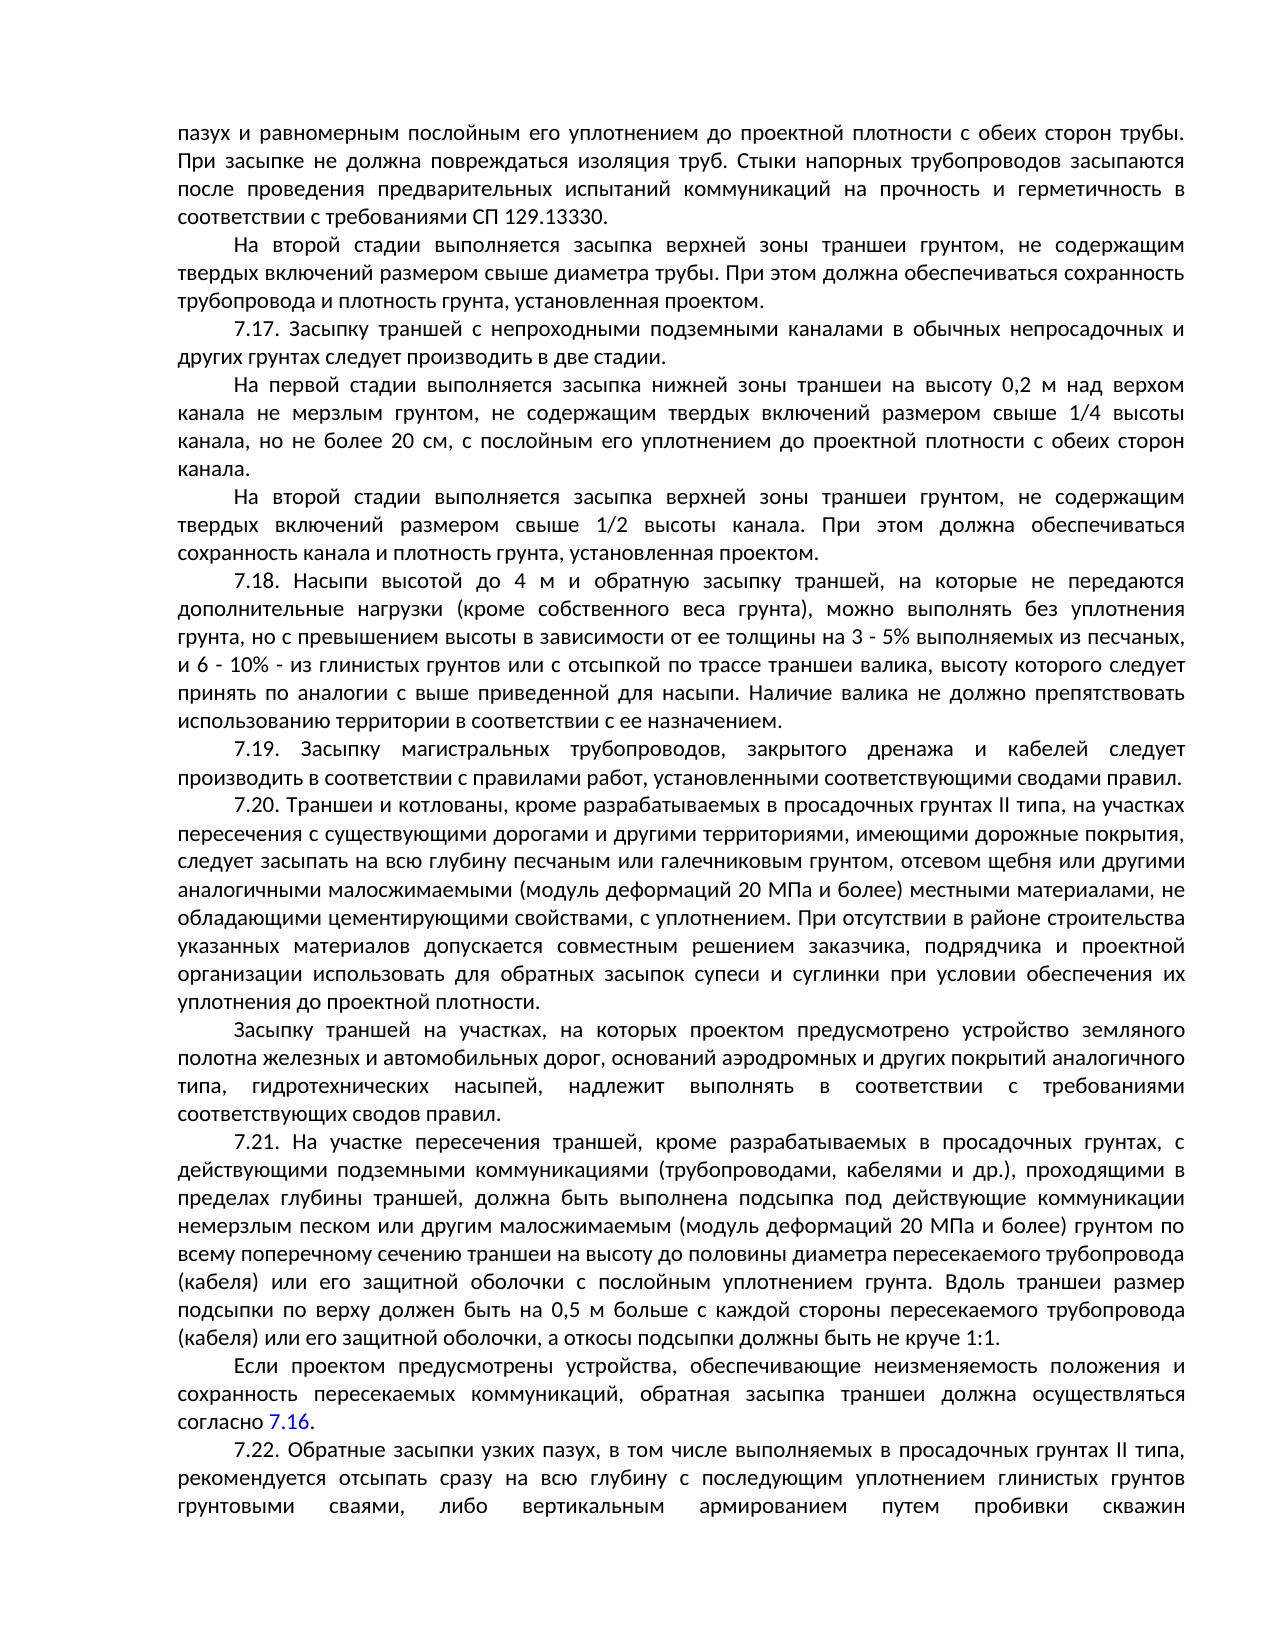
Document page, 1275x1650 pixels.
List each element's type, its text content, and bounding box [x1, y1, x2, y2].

text На второй стадии выполняется засыпка верхней зоны траншеи грунтом, не содержащим твердых включений размером свыше диаметра трубы. При этом должна обеспечиваться сохранность трубопровода и плотность грунта, установленная проектом. [177, 230, 1186, 314]
text Если проектом предусмотрены устройства, обеспечивающие неизменяемость положения и сохранность пересекаемых коммуникаций, обратная засыпка траншеи должна осуществляться согласно 7.16. [177, 1351, 1186, 1435]
text На второй стадии выполняется засыпка верхней зоны траншеи грунтом, не содержащим твердых включений размером свыше 1/2 высоты канала. При этом должна обеспечиваться сохранность канала и плотность грунта, установленная проектом. [177, 482, 1186, 566]
text 7.18. Насыпи высотой до 4 м и обратную засыпку траншей, на которые не передаются дополнительные нагрузки (кроме собственного веса грунта), можно выполнять без уплотнения грунта, но с превышением высоты в зависимости от ее толщины на 3 - 5% выполняемых из песчаных, и 6 - 10% - из глинистых грунтов или с отсыпкой по трассе траншеи валика, высоту которого следует принять по аналогии с выше приведенной для насыпи. Наличие валика не должно препятствовать использованию территории в соответствии с ее назначением. [177, 566, 1186, 734]
text 7.21. На участке пересечения траншей, кроме разрабатываемых в просадочных грунтах, с действующими подземными коммуникациями (трубопроводами, кабелями и др.), проходящими в пределах глубины траншей, должна быть выполнена подсыпка под действующие коммуникации немерзлым песком или другим малосжимаемым (модуль деформаций 20 МПа и более) грунтом по всему поперечному сечению траншеи на высоту до половины диаметра пересекаемого трубопровода (кабеля) или его защитной оболочки с послойным уплотнением грунта. Вдоль траншеи размер подсыпки по верху должен быть на 0,5 м больше с каждой стороны пересекаемого трубопровода (кабеля) или его защитной оболочки, а откосы подсыпки должны быть не круче 1:1. [177, 1127, 1186, 1351]
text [177, 118, 1186, 230]
text 7.17. Засыпку траншей с непроходными подземными каналами в обычных непросадочных и других грунтах следует производить в две стадии. [177, 314, 1186, 370]
text Засыпку траншей на участках, на которых проектом предусмотрено устройство земляного полотна железных и автомобильных дорог, оснований аэродромных и других покрытий аналогичного типа, гидротехнических насыпей, надлежит выполнять в соответствии с требованиями соответствующих сводов правил. [177, 1015, 1186, 1127]
text На первой стадии выполняется засыпка нижней зоны траншеи на высоту 0,2 м над верхом канала не мерзлым грунтом, не содержащим твердых включений размером свыше 1/4 высоты канала, но не более 20 см, с послойным его уплотнением до проектной плотности с обеих сторон канала. [177, 370, 1186, 482]
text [177, 1435, 1186, 1519]
text 7.19. Засыпку магистральных трубопроводов, закрытого дренажа и кабелей следует производить в соответствии с правилами работ, установленными соответствующими сводами правил. [177, 734, 1186, 791]
text 7.20. Траншеи и котлованы, кроме разрабатываемых в просадочных грунтах II типа, на участках пересечения с существующими дорогами и другими территориями, имеющими дорожные покрытия, следует засыпать на всю глубину песчаным или галечниковым грунтом, отсевом щебня или другими аналогичными малосжимаемыми (модуль деформаций 20 МПа и более) местными материалами, не обладающими цементирующими свойствами, с уплотнением. При отсутствии в районе строительства указанных материалов допускается совместным решением заказчика, подрядчика и проектной организации использовать для обратных засыпок супеси и суглинки при условии обеспечения их уплотнения до проектной плотности. [177, 791, 1186, 1015]
